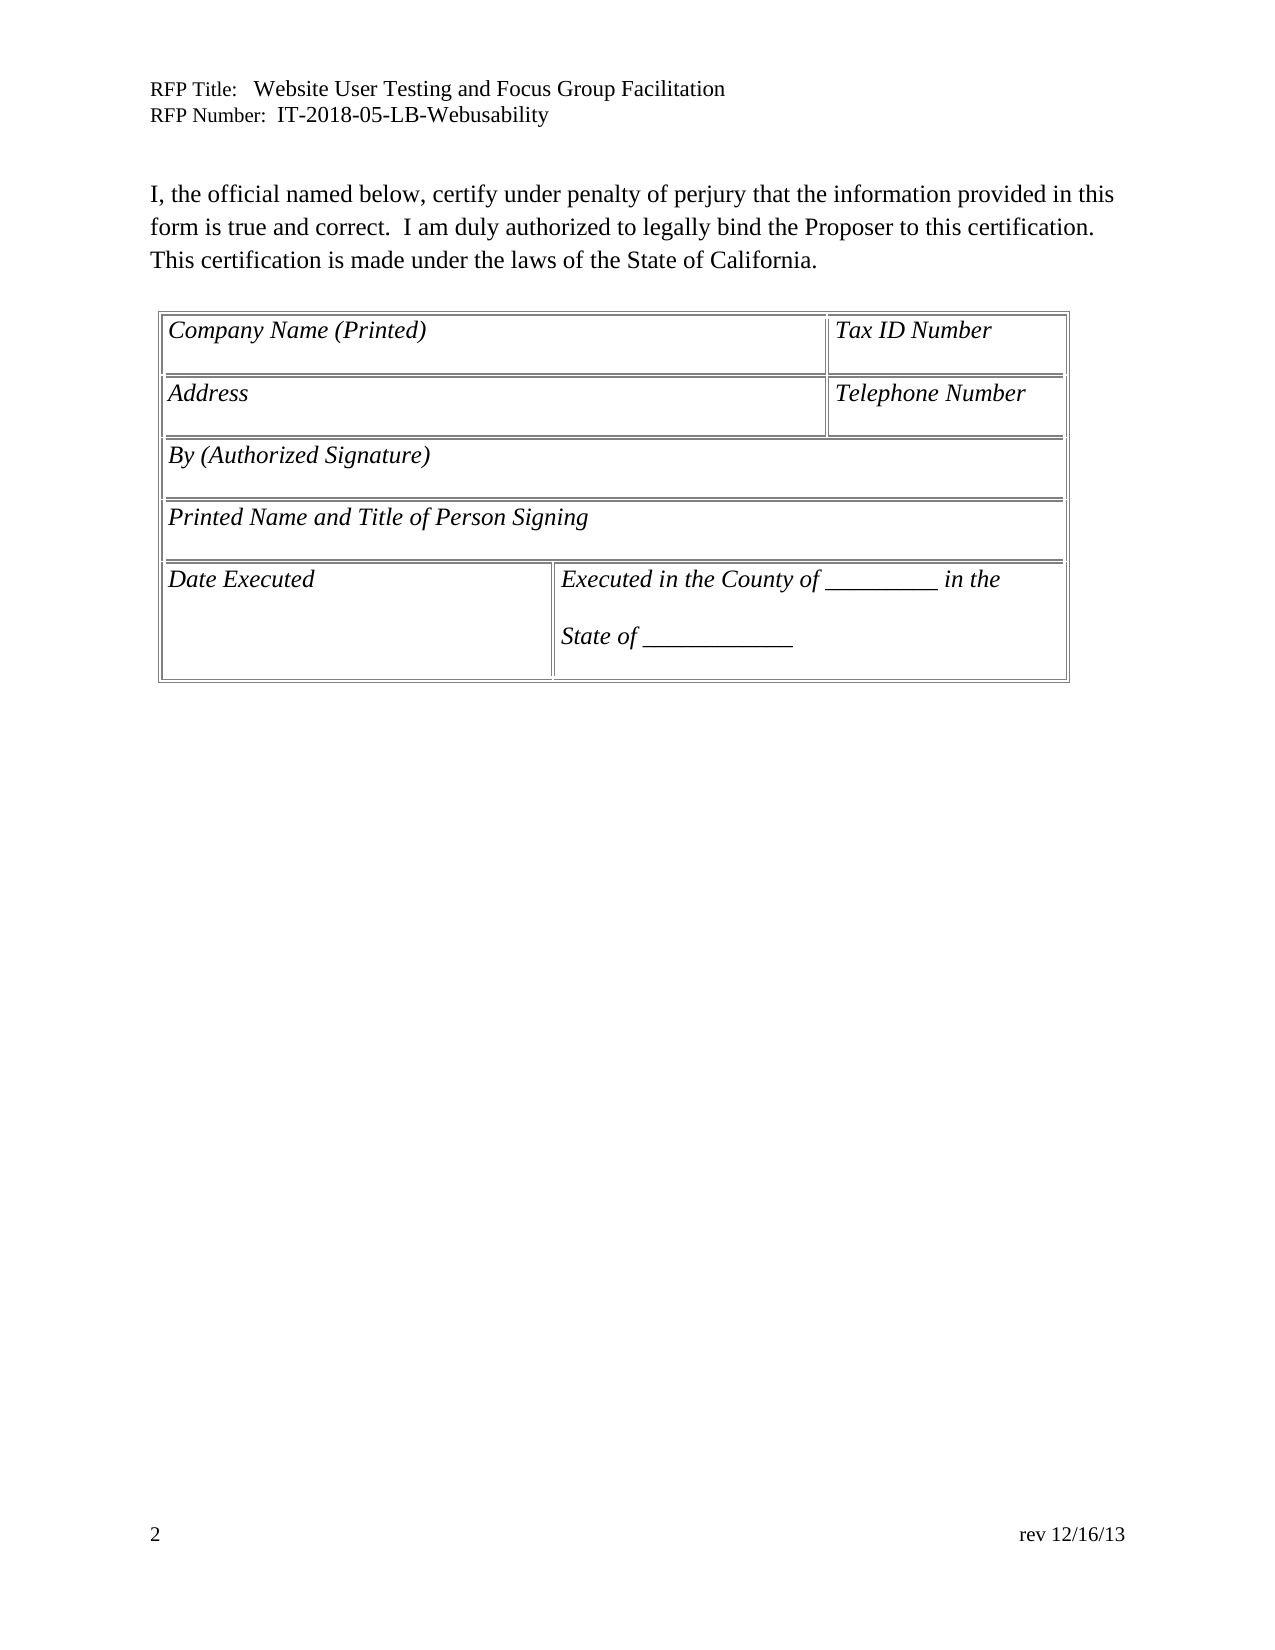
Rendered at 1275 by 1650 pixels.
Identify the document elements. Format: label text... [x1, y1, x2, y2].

table_cell Date Executed [160, 559, 553, 679]
table_header Company Name (Printed) [160, 312, 827, 373]
table_cell By (Authorized Signature) [160, 435, 1068, 497]
table_cell Executed in the County of _________ in the State of ____________ [553, 559, 1068, 679]
table_cell Printed Name and Title of Person Signing [160, 497, 1068, 559]
table_cell Address [160, 373, 827, 435]
text I, the official named below, certify under penalty of perjury that the information provided in this form is true and correct. I am duly authorized to legally bind the Proposer to this certification. This certification is made under the laws of the State of California. [150, 179, 1125, 273]
table_cell Telephone Number [827, 373, 1068, 435]
table_header Tax ID Number [827, 315, 1066, 373]
